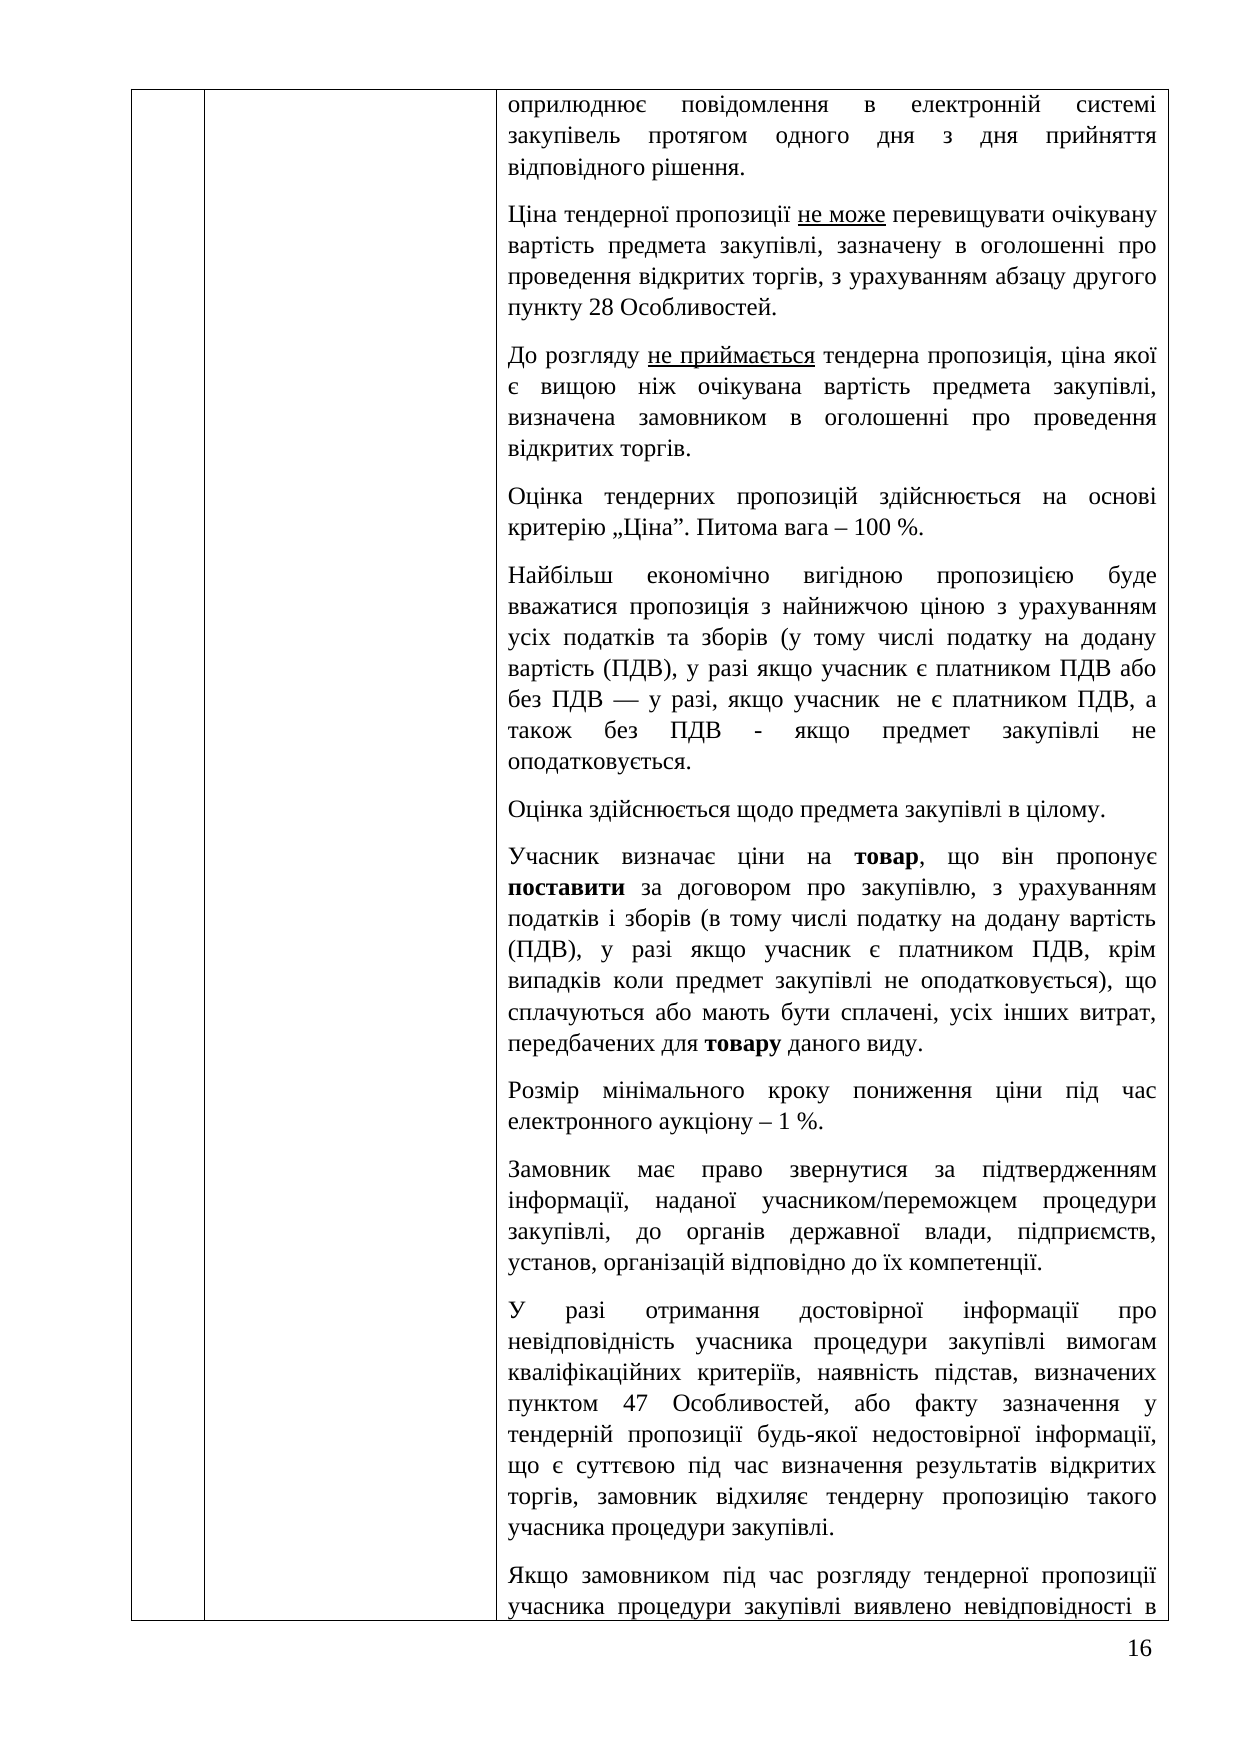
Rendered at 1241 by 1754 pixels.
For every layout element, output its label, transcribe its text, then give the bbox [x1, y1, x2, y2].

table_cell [497, 90, 1168, 1620]
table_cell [205, 90, 496, 1620]
table_cell 1 [132, 90, 204, 1620]
